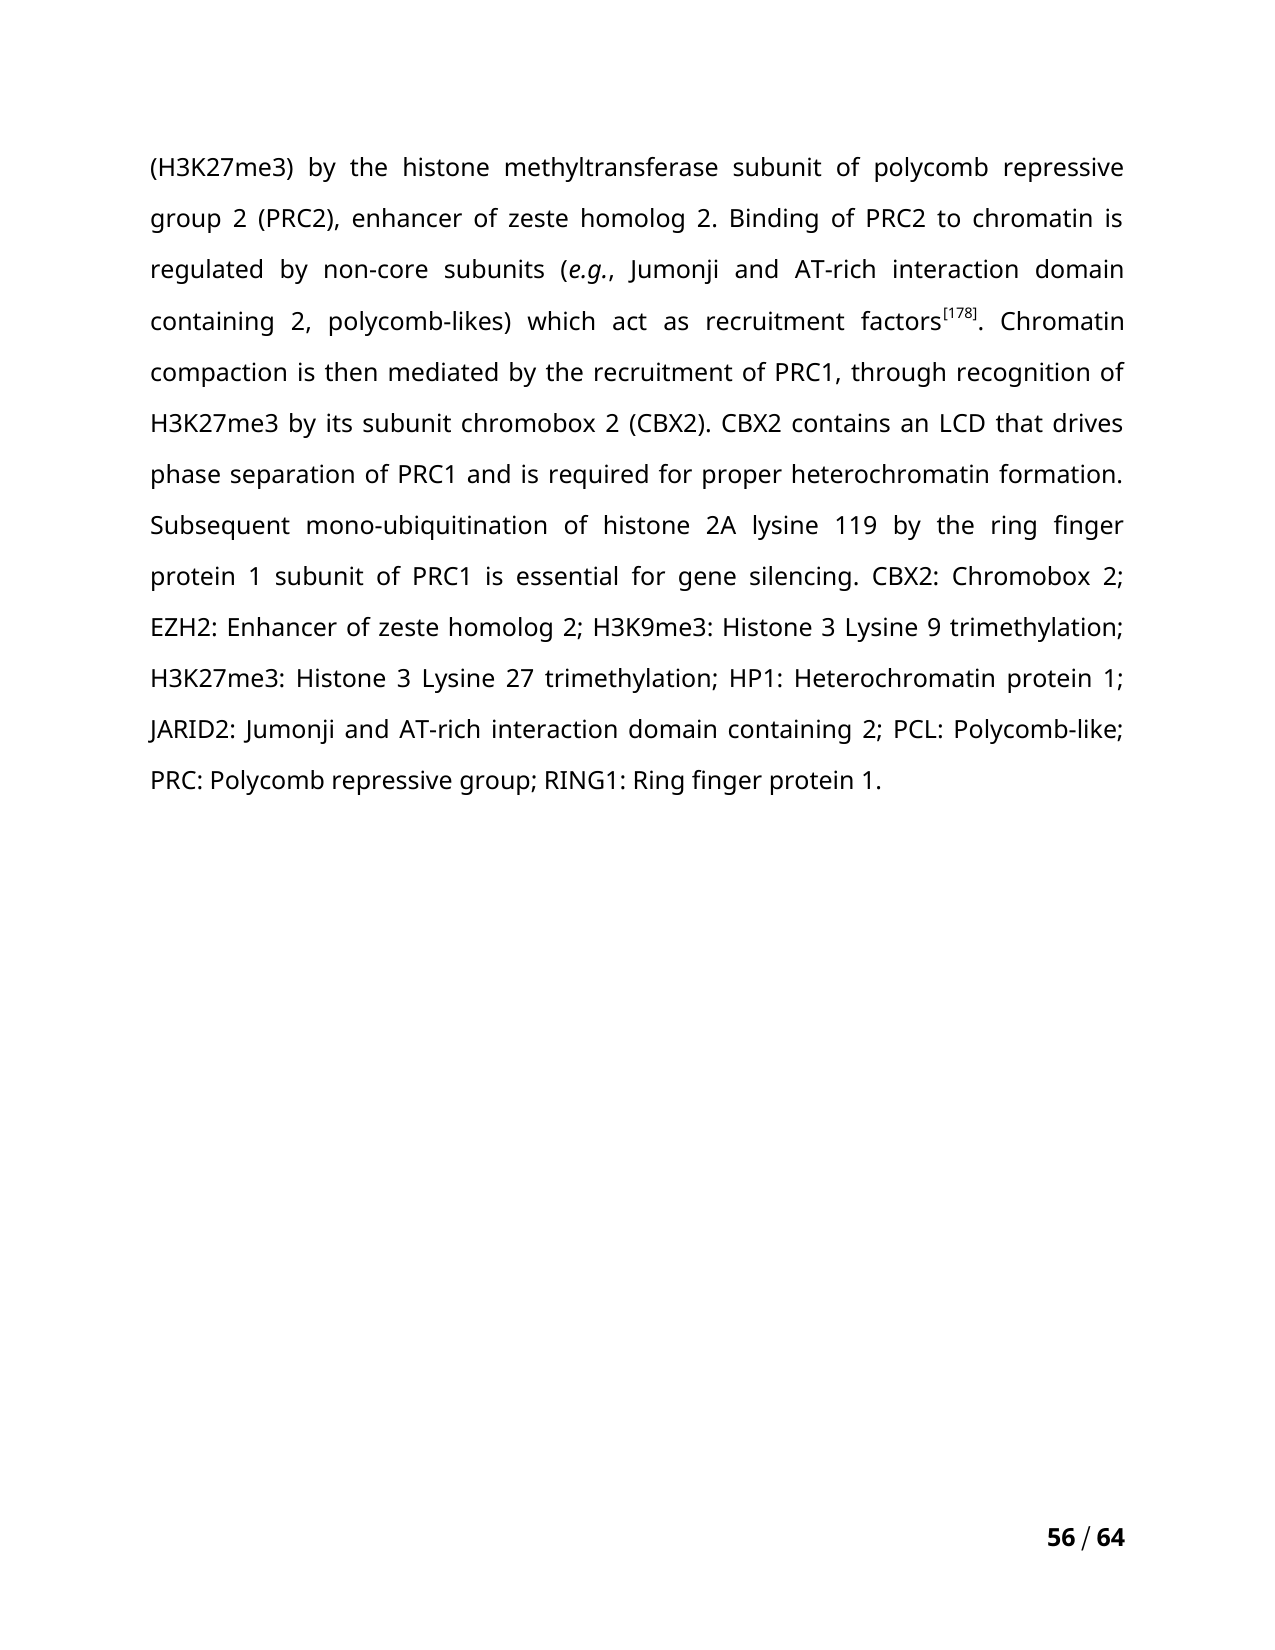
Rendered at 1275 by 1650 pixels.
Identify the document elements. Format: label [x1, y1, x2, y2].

text [150, 150, 1125, 797]
